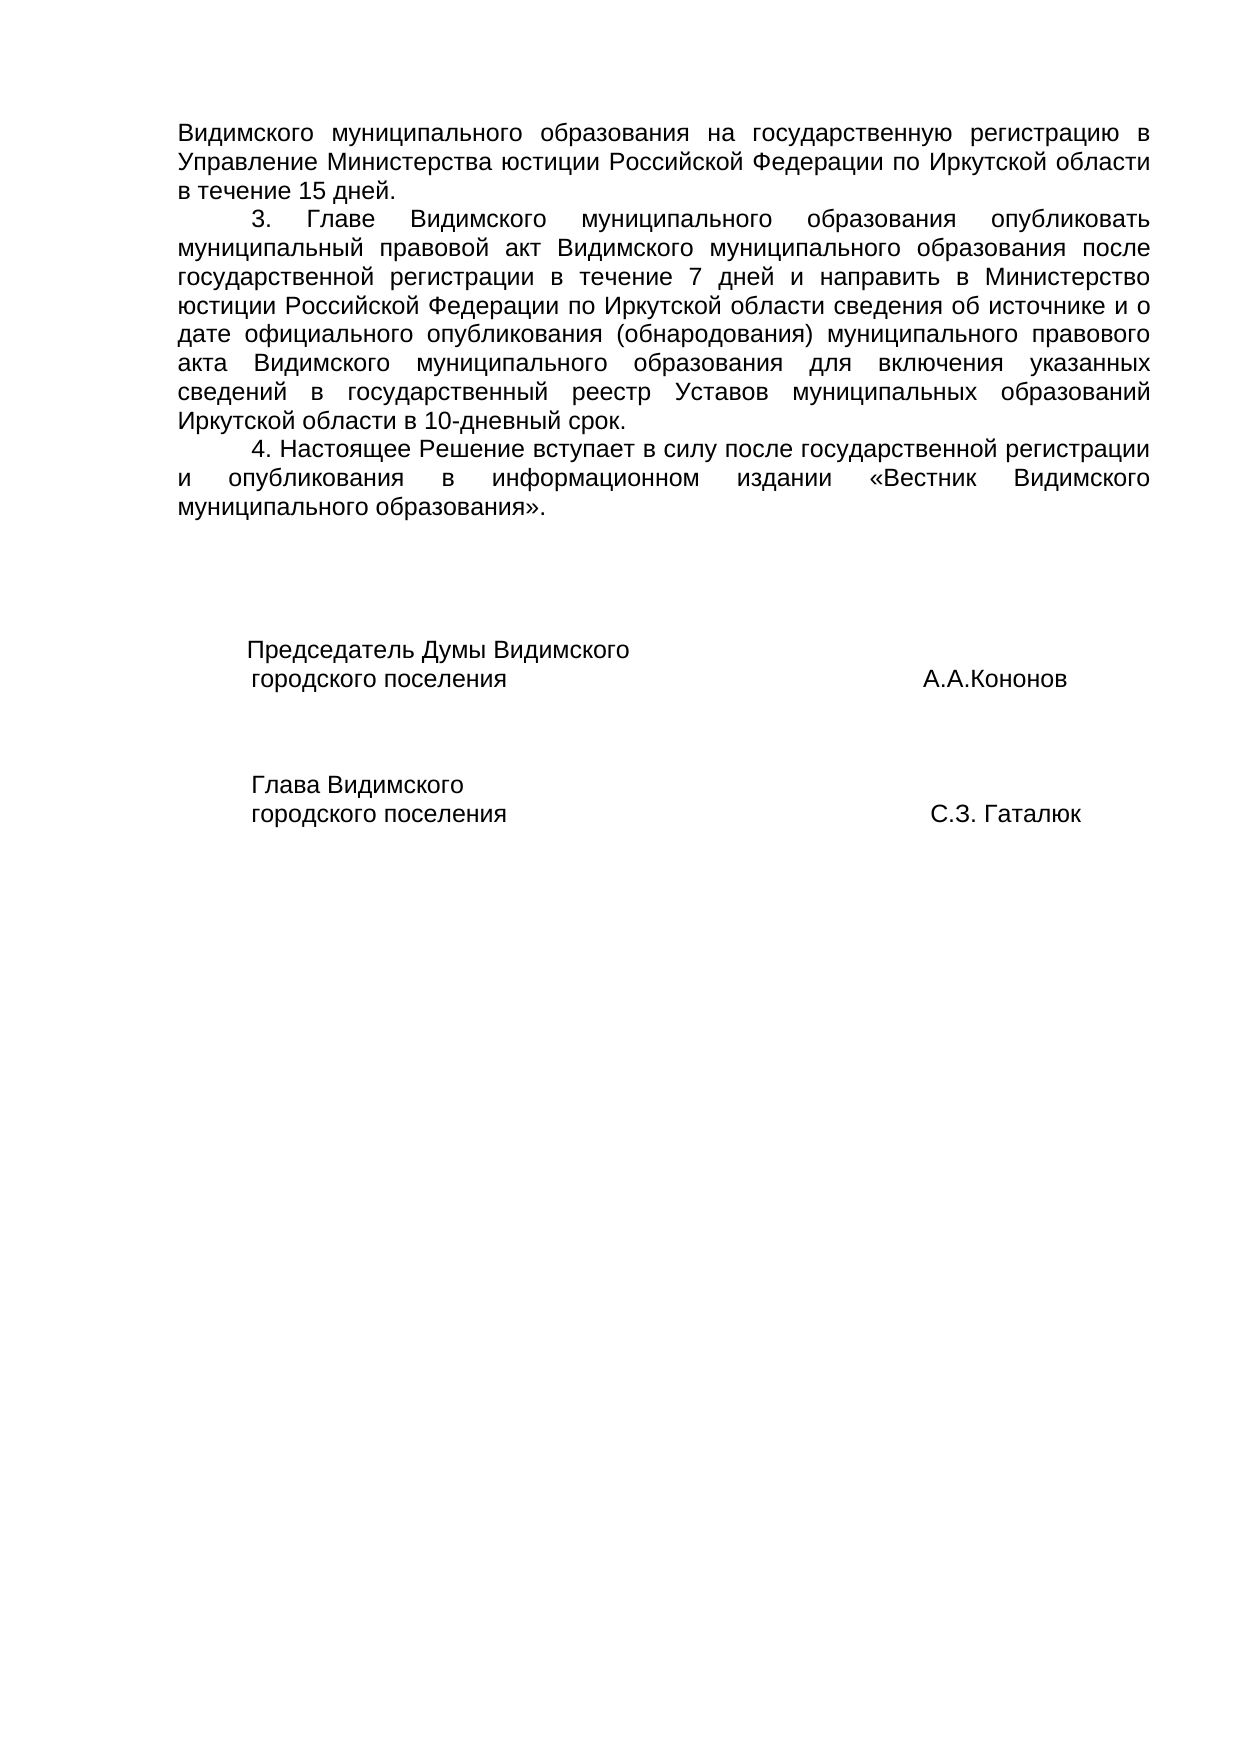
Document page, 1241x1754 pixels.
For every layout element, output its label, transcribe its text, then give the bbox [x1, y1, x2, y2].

text Председатель Думы Видимского [177, 635, 1152, 664]
text 4. Настоящее Решение вступает в силу после государственной регистрации и опубликования в информационном издании «Вестник Видимского муниципального образования». [177, 434, 1152, 521]
text Глава Видимского [177, 770, 1152, 799]
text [177, 118, 1152, 204]
text городского поселения С.З. Гаталюк [177, 799, 1152, 827]
text городского поселения А.А.Кононов [177, 664, 1152, 692]
text 3. Главе Видимского муниципального образования опубликовать муниципальный правовой акт Видимского муниципального образования после государственной регистрации в течение 7 дней и направить в Министерство юстиции Российской Федерации по Иркутской области сведения об источнике и о дате официального опубликования (обнародования) муниципального правового акта Видимского муниципального образования для включения указанных сведений в государственный реестр Уставов муниципальных образований Иркутской области в 10-дневный срок. [177, 204, 1152, 434]
